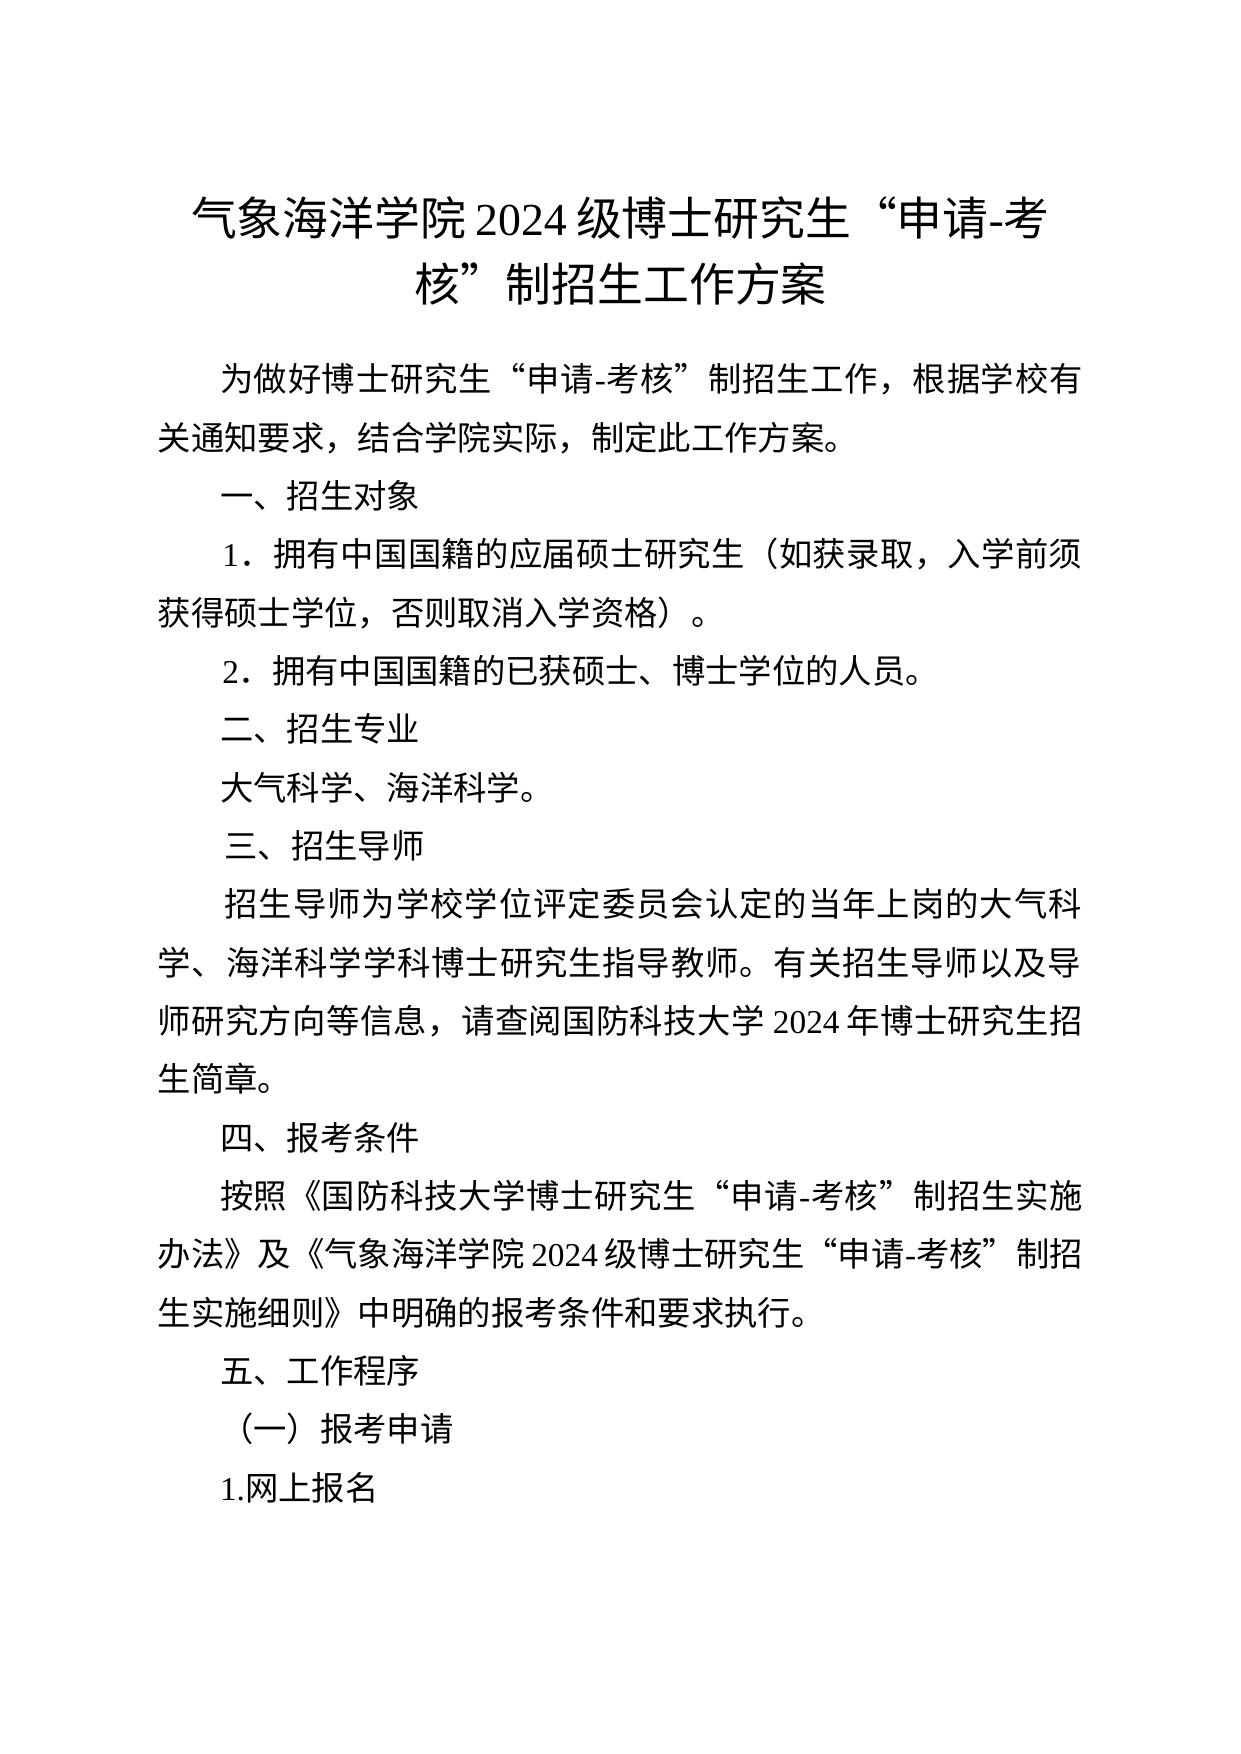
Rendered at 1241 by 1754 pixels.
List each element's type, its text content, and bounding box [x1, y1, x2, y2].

text 1.网上报名 [157, 1453, 1083, 1512]
text 气象海洋学院2024级博士研究生“申请-考核”制招生工作方案 [157, 182, 1083, 315]
text 二、招生专业 [157, 695, 1083, 753]
text 四、报考条件 [157, 1103, 1083, 1162]
text 一、招生对象 [157, 462, 1083, 520]
text 三、招生导师 [157, 812, 1083, 870]
text 为做好博士研究生“申请-考核”制招生工作，根据学校有关通知要求，结合学院实际，制定此工作方案。 [157, 345, 1083, 462]
text （一）报考申请 [157, 1395, 1083, 1453]
text 大气科学、海洋科学。 [157, 753, 1083, 812]
text 1．拥有中国国籍的应届硕士研究生（如获录取，入学前须获得硕士学位，否则取消入学资格）。 [157, 520, 1083, 637]
text 按照《国防科技大学博士研究生“申请-考核”制招生实施办法》及《气象海洋学院2024级博士研究生“申请-考核”制招生实施细则》中明确的报考条件和要求执行。 [157, 1162, 1083, 1337]
text 招生导师为学校学位评定委员会认定的当年上岗的大气科学、海洋科学学科博士研究生指导教师。有关招生导师以及导师研究方向等信息，请查阅国防科技大学2024年博士研究生招生简章。 [157, 870, 1083, 1103]
text 2．拥有中国国籍的已获硕士、博士学位的人员。 [157, 637, 1083, 695]
text 五、工作程序 [157, 1337, 1083, 1395]
